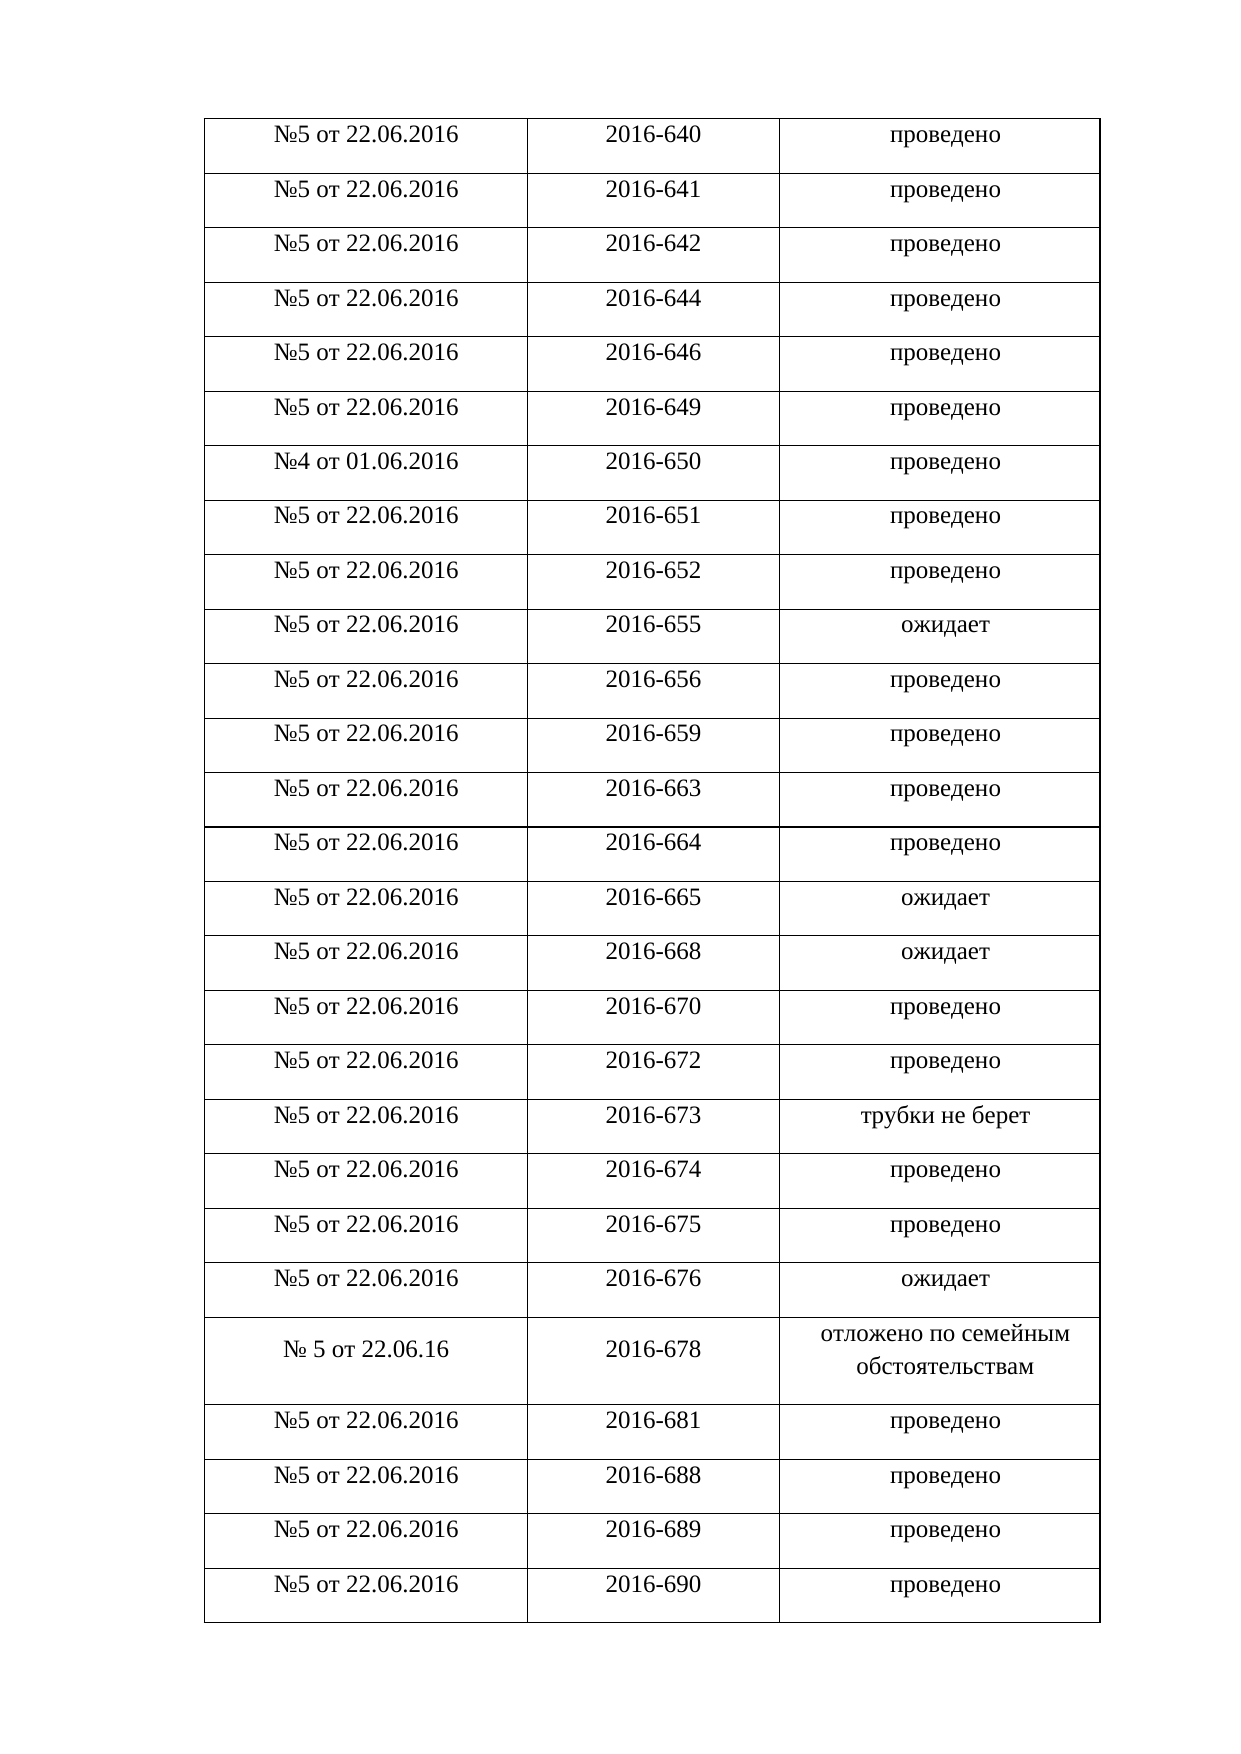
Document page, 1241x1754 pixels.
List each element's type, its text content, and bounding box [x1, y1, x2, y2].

table_cell проведено [780, 555, 1099, 608]
table_cell проведено [780, 283, 1099, 336]
table_cell 2016-650 [528, 446, 779, 499]
table_cell 2016-652 [528, 555, 779, 608]
table_cell №5 от 22.06.2016 [205, 936, 527, 990]
table_cell проведено [780, 719, 1099, 772]
table_cell №5 от 22.06.2016 [205, 1209, 527, 1262]
table_cell 2016-644 [528, 283, 779, 336]
table_cell 2016-665 [528, 882, 779, 935]
table_cell №5 от 22.06.2016 [205, 610, 527, 663]
table_cell проведено [780, 1045, 1099, 1099]
table_cell проведено [780, 392, 1099, 445]
table_cell проведено [780, 1154, 1099, 1208]
table_cell 2016-663 [528, 773, 779, 826]
table_cell №5 от 22.06.2016 [205, 1045, 527, 1099]
table_cell №5 от 22.06.2016 [205, 1405, 527, 1459]
table_cell ожидает [780, 936, 1099, 990]
table_cell №5 от 22.06.2016 [205, 1100, 527, 1153]
table_cell проведено [780, 446, 1099, 499]
table_cell проведено [780, 1569, 1099, 1622]
table_cell проведено [780, 1460, 1099, 1513]
table_cell проведено [780, 773, 1099, 826]
table_cell №5 от 22.06.2016 [205, 555, 527, 608]
table_cell №5 от 22.06.2016 [205, 119, 527, 173]
table_cell 2016-642 [528, 228, 779, 282]
table_cell №5 от 22.06.2016 [205, 828, 527, 881]
table_cell №5 от 22.06.2016 [205, 337, 527, 391]
table_cell 2016-688 [528, 1460, 779, 1513]
table_cell 2016-659 [528, 719, 779, 772]
table_cell трубки не берет [780, 1100, 1099, 1153]
table_cell проведено [780, 1209, 1099, 1262]
table_cell №5 от 22.06.2016 [205, 392, 527, 445]
table_cell 2016-678 [528, 1318, 779, 1404]
table_cell 2016-649 [528, 392, 779, 445]
table_cell №5 от 22.06.2016 [205, 882, 527, 935]
table_cell №5 от 22.06.2016 [205, 719, 527, 772]
table_cell проведено [780, 1405, 1099, 1459]
table_cell 2016-676 [528, 1263, 779, 1317]
table_cell №5 от 22.06.2016 [205, 501, 527, 554]
table_cell 2016-670 [528, 991, 779, 1044]
table_cell проведено [780, 119, 1099, 173]
table_cell №5 от 22.06.2016 [205, 664, 527, 717]
table_cell проведено [780, 664, 1099, 717]
table_cell №5 от 22.06.2016 [205, 1569, 527, 1622]
table_cell 2016-640 [528, 119, 779, 173]
table_cell 2016-656 [528, 664, 779, 717]
table_cell №5 от 22.06.2016 [205, 1514, 527, 1568]
table_cell №4 от 01.06.2016 [205, 446, 527, 499]
table_cell ожидает [780, 882, 1099, 935]
table_cell 2016-646 [528, 337, 779, 391]
table_cell №5 от 22.06.2016 [205, 1460, 527, 1513]
table_cell 2016-689 [528, 1514, 779, 1568]
table_cell 2016-641 [528, 174, 779, 227]
table_cell №5 от 22.06.2016 [205, 991, 527, 1044]
table_cell 2016-655 [528, 610, 779, 663]
table_cell проведено [780, 1514, 1099, 1568]
table_cell 2016-672 [528, 1045, 779, 1099]
table_cell 2016-668 [528, 936, 779, 990]
table_cell 2016-690 [528, 1569, 779, 1622]
table_cell 2016-674 [528, 1154, 779, 1208]
table_cell №5 от 22.06.2016 [205, 283, 527, 336]
table_cell 2016-664 [528, 828, 779, 881]
table_cell 2016-675 [528, 1209, 779, 1262]
table_cell ожидает [780, 1263, 1099, 1317]
table_cell №5 от 22.06.2016 [205, 1263, 527, 1317]
table_cell проведено [780, 991, 1099, 1044]
table_cell проведено [780, 501, 1099, 554]
table_cell 2016-681 [528, 1405, 779, 1459]
table_cell 2016-673 [528, 1100, 779, 1153]
table_cell №5 от 22.06.2016 [205, 773, 527, 826]
table_cell ожидает [780, 610, 1099, 663]
table_cell №5 от 22.06.2016 [205, 1154, 527, 1208]
table_cell проведено [780, 828, 1099, 881]
table_cell №5 от 22.06.2016 [205, 228, 527, 282]
table_cell проведено [780, 337, 1099, 391]
table_cell отложено по семейным обстоятельствам [780, 1318, 1099, 1404]
table_cell №5 от 22.06.2016 [205, 174, 527, 227]
table_cell 2016-651 [528, 501, 779, 554]
table_cell проведено [780, 174, 1099, 227]
table_cell № 5 от 22.06.16 [205, 1318, 527, 1404]
table_cell проведено [780, 228, 1099, 282]
